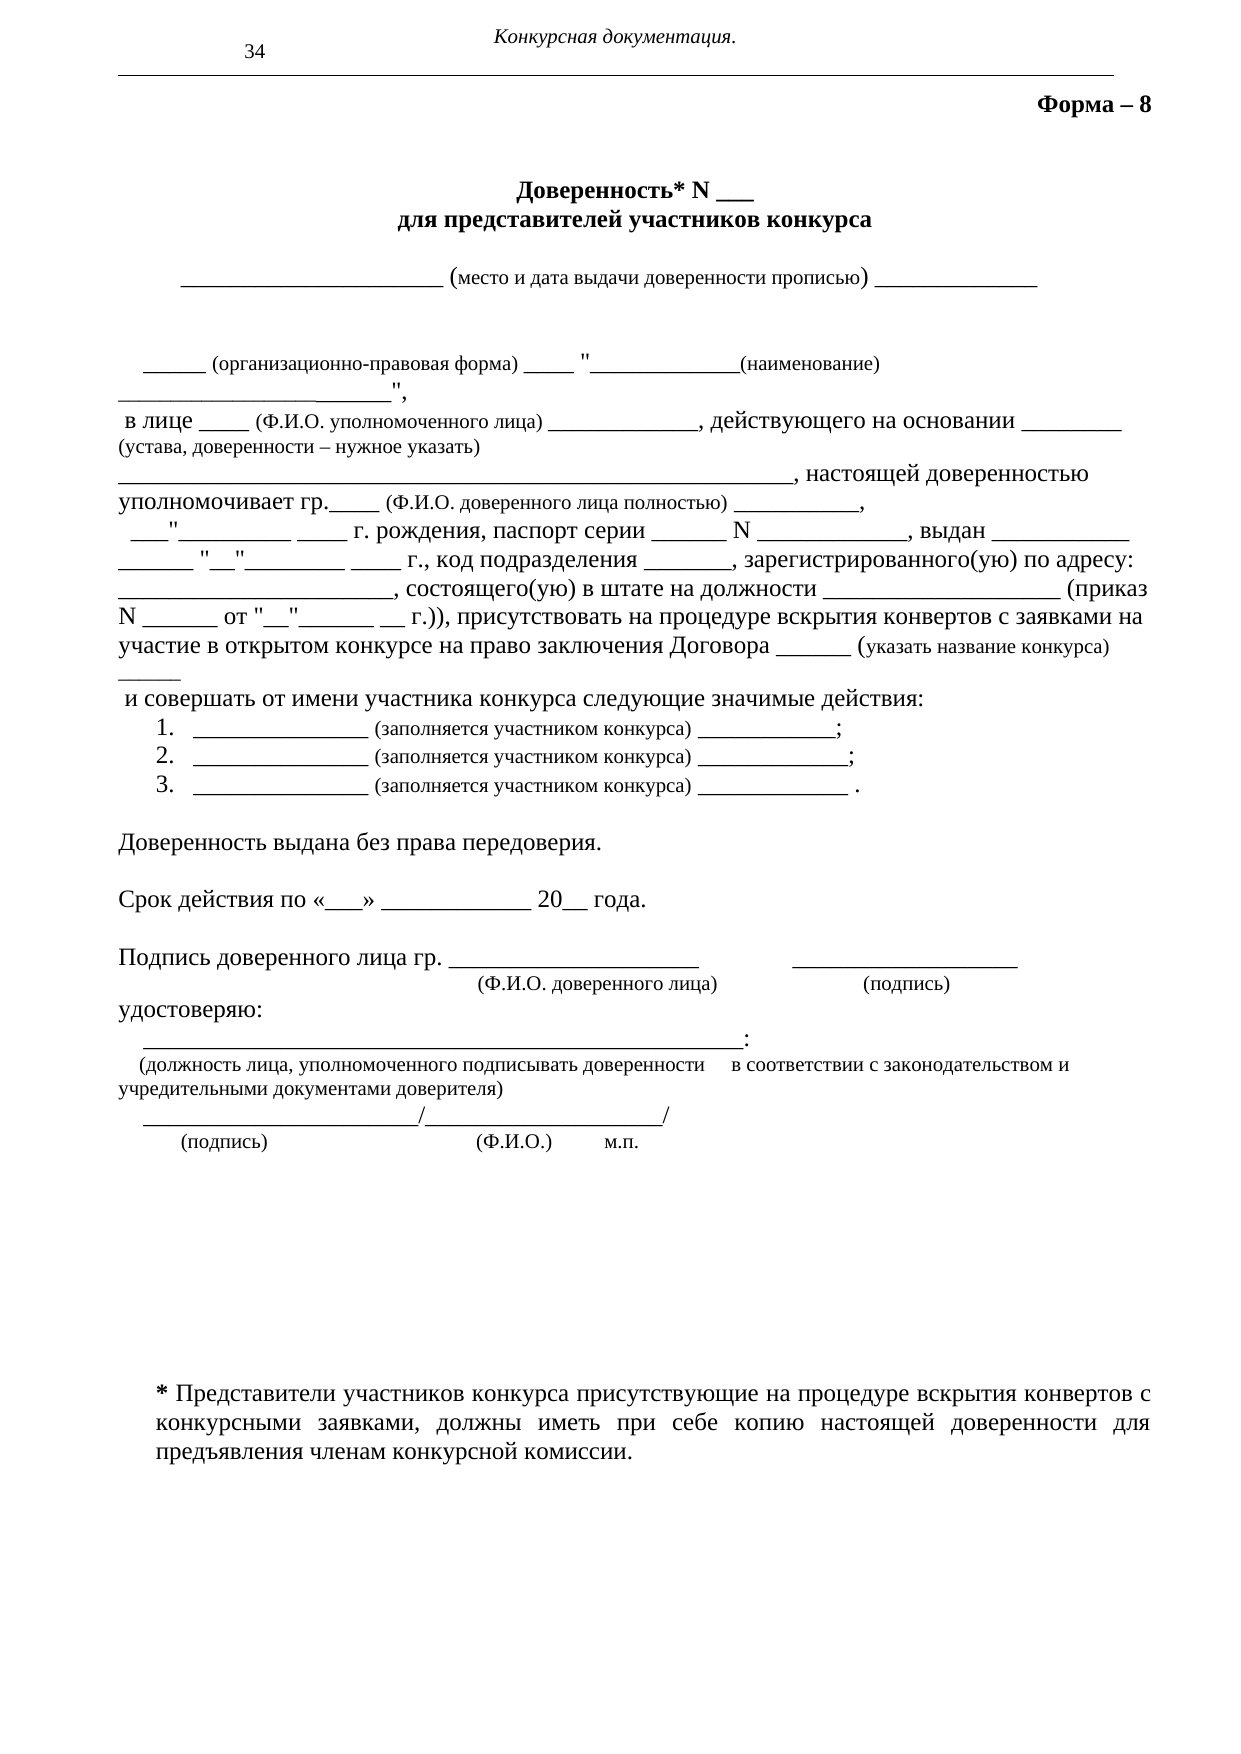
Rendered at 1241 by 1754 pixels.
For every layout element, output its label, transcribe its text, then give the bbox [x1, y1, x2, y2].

text Доверенность выдана без права передоверия. [118, 827, 1152, 856]
text * Представители участников конкурса присутствующие на процедуре вскрытия конвертов с конкурсными заявками, должны иметь при себе копию настоящей доверенности для предъявления членам конкурсной комиссии. [156, 1378, 1152, 1464]
text Доверенность* N ___ [118, 175, 1152, 204]
text ___"_________ ____ г. рождения, паспорт серии ______ N ____________, выдан ___________ [118, 515, 1152, 544]
text (подпись) (Ф.И.О.) м.п. [118, 1129, 1152, 1153]
text Форма – 8 [118, 89, 1152, 117]
list ______________ (заполняется участником конкурса) ___________; [156, 712, 1152, 741]
text _____________________ (место и дата выдачи доверенности прописью) _____________ [118, 261, 1152, 290]
list ______________ (заполняется участником конкурса) ____________; [156, 741, 1152, 769]
text удостоверяю: [118, 994, 1152, 1023]
text (Ф.И.О. доверенного лица) (подпись) [118, 971, 1152, 994]
text в лице ____ (Ф.И.О. уполномоченного лица) ____________, действующего на основании ________ (устава, доверенности – нужное указать) ______________________________________________________, настоящей доверенностью уполномочивает гр.____ (Ф.И.О. доверенного лица полностью) __________, [118, 405, 1152, 515]
text и совершать от имени участника конкурса следующие значимые действия: [118, 683, 1152, 712]
text Подпись доверенного лица гр. ____________________ __________________ [118, 942, 1152, 971]
text для представителей участников конкурса [118, 204, 1152, 232]
text _____ (организационно-правовая форма) ____ "____________(наименование) _________________________", [118, 347, 1152, 405]
list ______________ (заполняется участником конкурса) ____________ . [156, 769, 1152, 798]
text (должность лица, уполномоченного подписывать доверенности в соответствии с законодательством и учредительными документами доверителя) [118, 1052, 1152, 1100]
text Срок действия по «___» ____________ 20__ года. [118, 884, 1152, 913]
text ________________________________________________: [118, 1023, 1152, 1052]
text ______ "__"________ ____ г., код подразделения _______, зарегистрированного(ую) по адресу: ______________________, состоящего(ую) в штате на должности ___________________ (приказ N ______ от "__"______ __ г.)), присутствовать на процедуре вскрытия конвертов с заявками на участие в открытом конкурсе на право заключения Договора ______ (указать название конкурса) ______ [118, 544, 1152, 683]
text ______________________/___________________/ [118, 1100, 1152, 1129]
